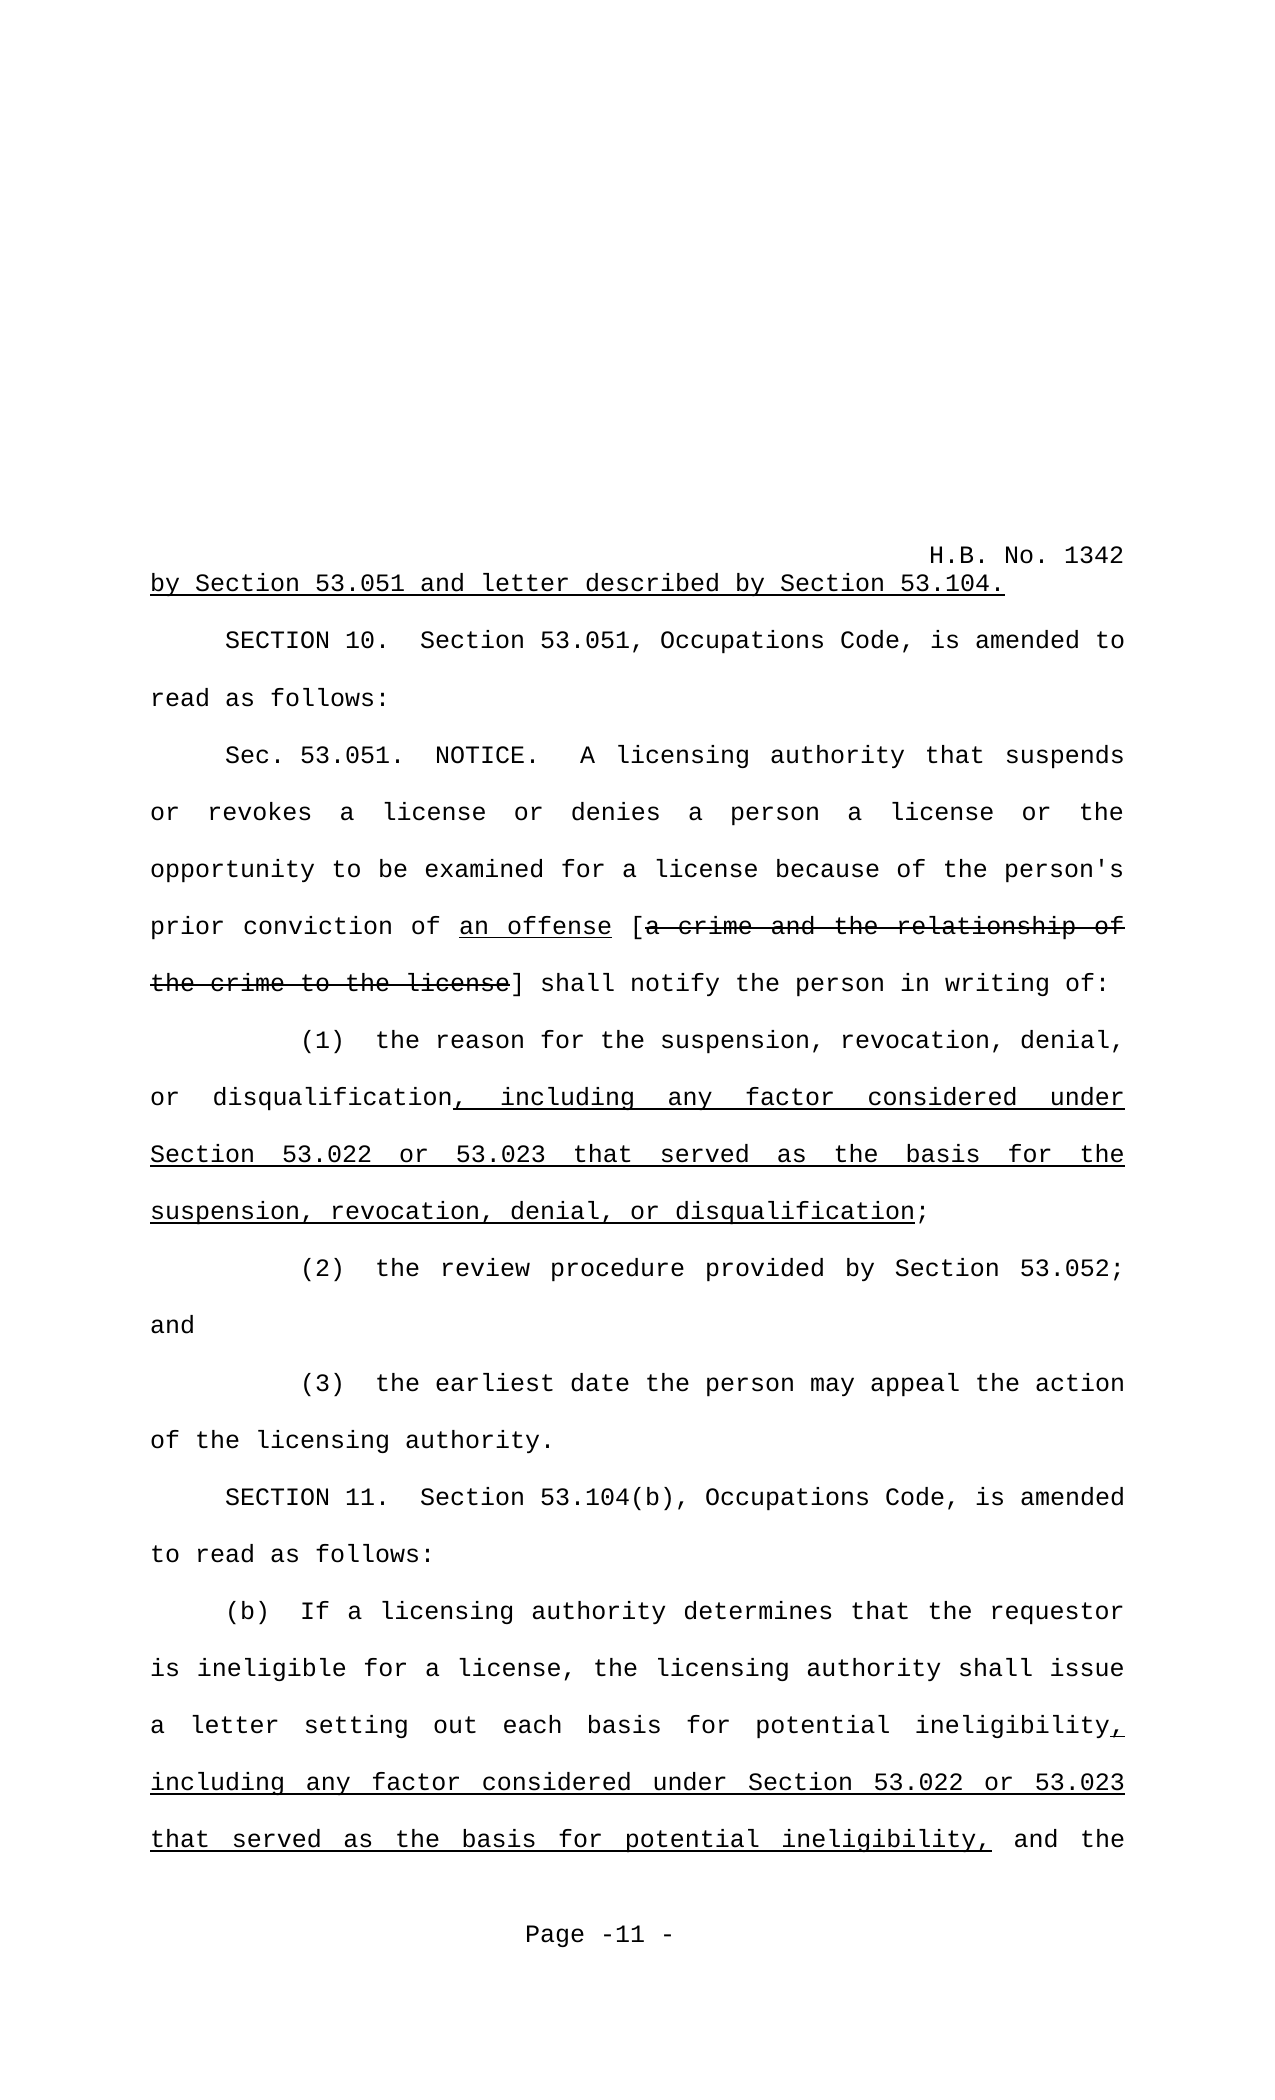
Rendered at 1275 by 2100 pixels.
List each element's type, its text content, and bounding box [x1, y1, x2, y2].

text Sec. 53.051. NOTICE. A licensing authority that suspends or revokes a license or denies a person a license or the opportunity to be examined for a license because of the person's prior conviction of an offense [a crime and the relationship of the crime to the license] shall notify the person in writing of: [150, 742, 1125, 999]
text SECTION 11. Section 53.104(b), Occupations Code, is amended to read as follows: [150, 1484, 1125, 1570]
text SECTION 10. Section 53.051, Occupations Code, is amended to read as follows: [150, 628, 1125, 713]
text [150, 1795, 1125, 1855]
text (2) the review procedure provided by Section 53.052; and [150, 1256, 1125, 1341]
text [150, 571, 1125, 599]
text (1) the reason for the suspension, revocation, denial, or disqualification, including any factor considered under Section 53.022 or 53.023 that served as the basis for the suspension, revocation, denial, or disqualification; [150, 1027, 1125, 1165]
text (3) the earliest date the person may appeal the action of the licensing authority. [150, 1370, 1125, 1456]
text (1) the reason for the suspension, revocation, denial, or disqualification, including any factor considered under Section 53.022 or 53.023 that served as the basis for the suspension, revocation, denial, or disqualification; [150, 1167, 1125, 1227]
